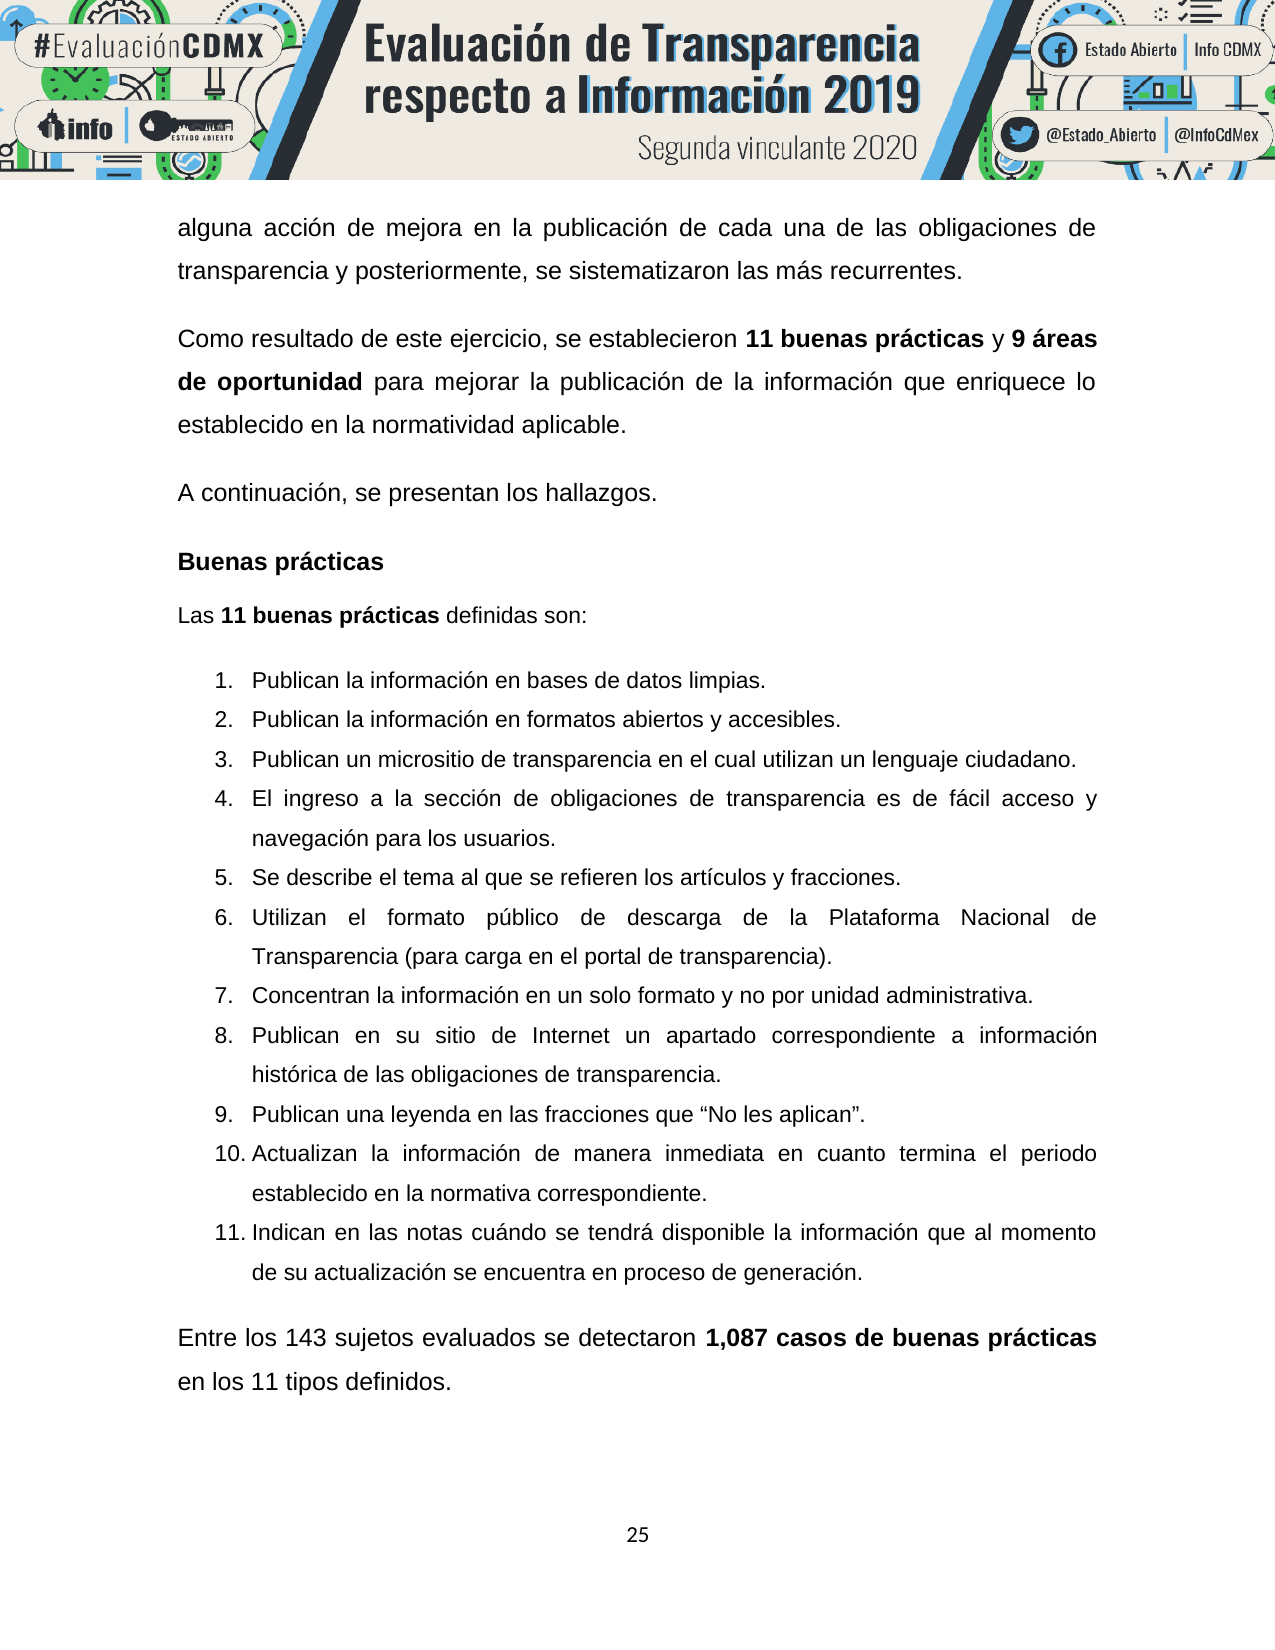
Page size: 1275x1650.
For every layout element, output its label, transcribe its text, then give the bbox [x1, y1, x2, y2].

list Publican la información en formatos abiertos y accesibles. [214, 706, 1098, 732]
subtitle Buenas prácticas [177, 547, 1098, 575]
list Publican un micrositio de transparencia en el cual utilizan un lenguaje ciudadano. [214, 746, 1098, 772]
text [177, 148, 1098, 285]
list Concentran la información en un solo formato y no por unidad administrativa. [214, 982, 1098, 1009]
list Utilizan el formato público de descarga de la Plataforma Nacional de Transparencia (para carga en el portal de transparencia). [214, 903, 1098, 969]
text A continuación, se presentan los hallazgos. [177, 478, 1098, 507]
list Publican una leyenda en las fracciones que “No les aplican”. [214, 1101, 1098, 1127]
text Entre los 143 sujetos evaluados se detectaron 1,087 casos de buenas prácticas en los 11 tipos definidos. [177, 1323, 1098, 1395]
list El ingreso a la sección de obligaciones de transparencia es de fácil acceso y navegación para los usuarios. [214, 785, 1098, 851]
picture [0, 0, 1275, 180]
text Las 11 buenas prácticas definidas son: [177, 602, 1098, 628]
list Publican en su sitio de Internet un apartado correspondiente a información histórica de las obligaciones de transparencia. [214, 1022, 1098, 1088]
list Indican en las notas cuándo se tendrá disponible la información que al momento de su actualización se encuentra en proceso de generación. [214, 1219, 1098, 1285]
list Actualizan la información de manera inmediata en cuanto termina el periodo establecido en la normativa correspondiente. [214, 1140, 1098, 1206]
list Publican la información en bases de datos limpias. [214, 667, 1098, 693]
text Como resultado de este ejercicio, se establecieron 11 buenas prácticas y 9 áreas de oportunidad para mejorar la publicación de la información que enriquece lo establecido en la normatividad aplicable. [177, 324, 1098, 439]
list Se describe el tema al que se refieren los artículos y fracciones. [214, 864, 1098, 890]
